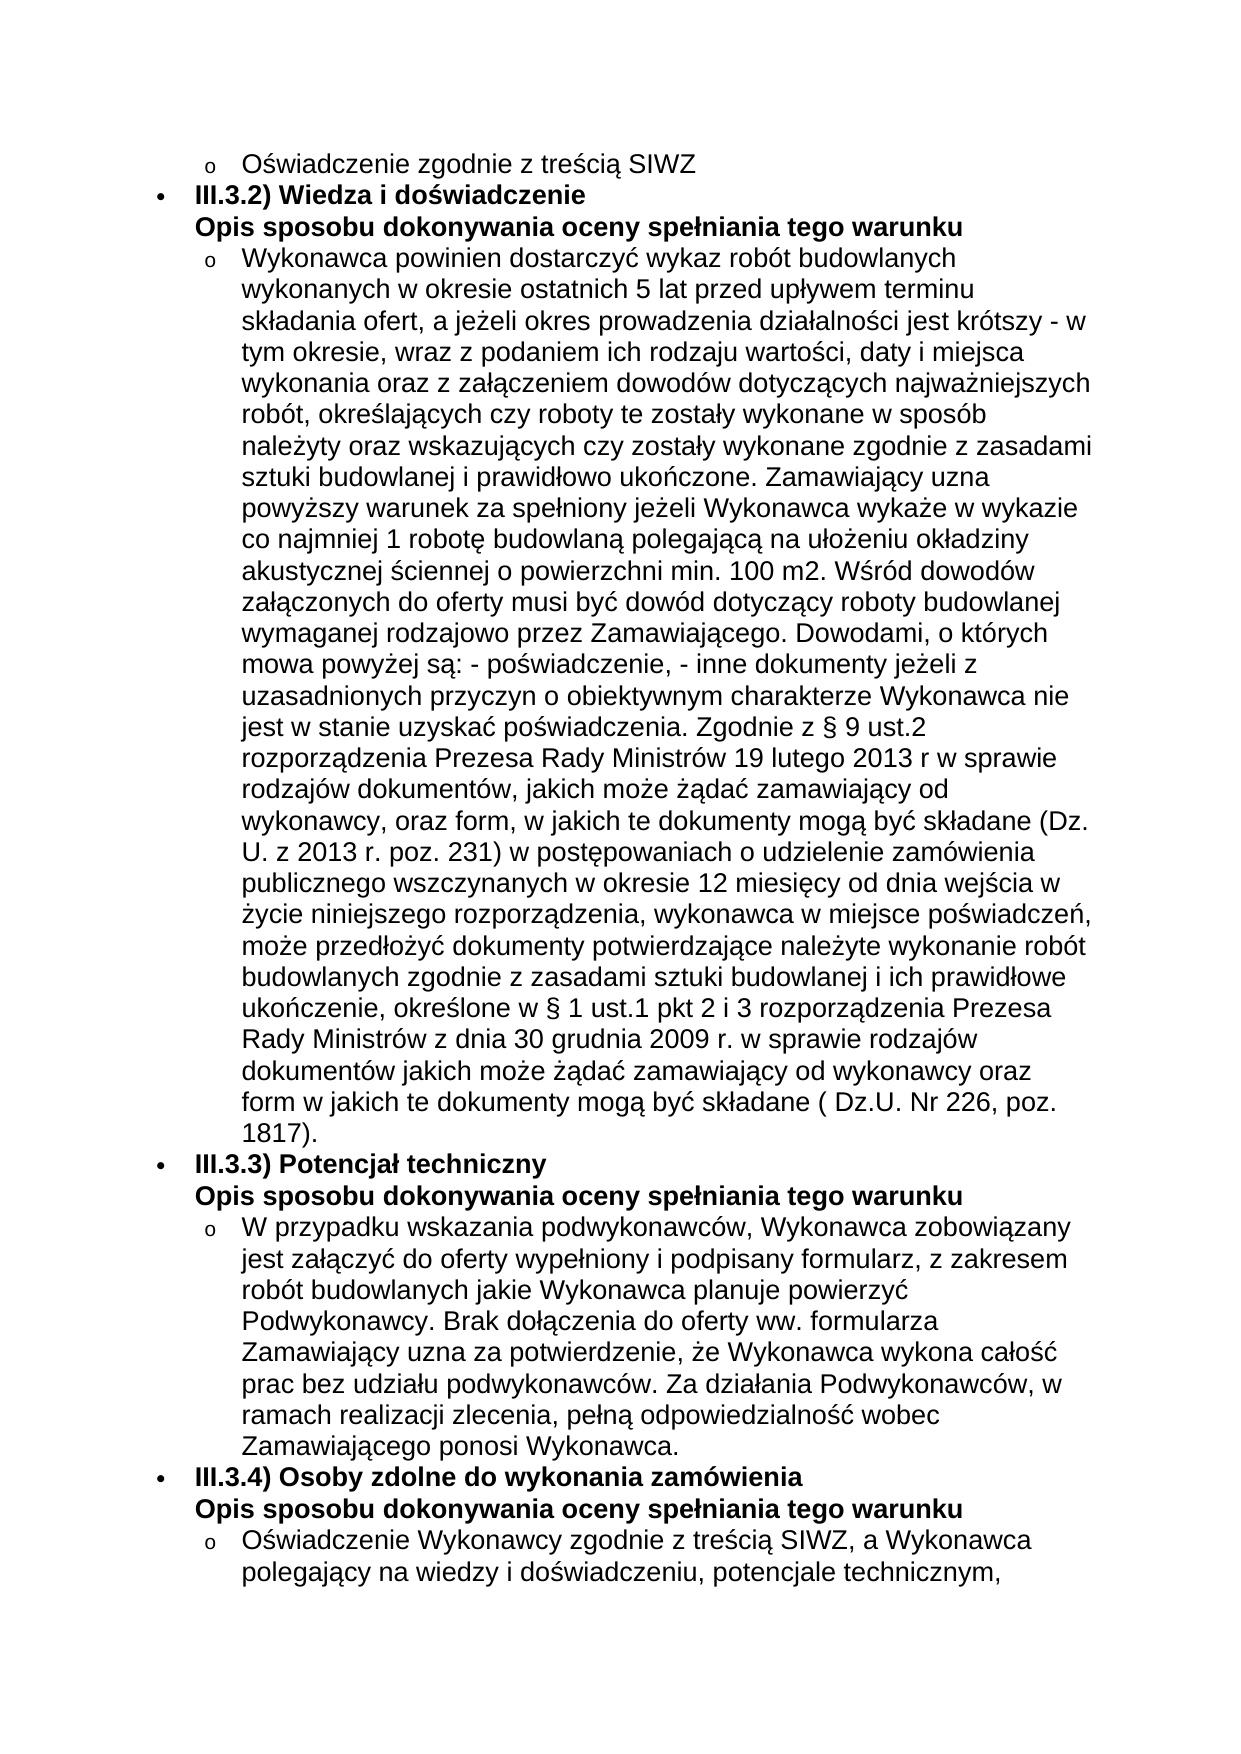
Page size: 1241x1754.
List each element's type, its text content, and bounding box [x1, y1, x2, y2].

list W przypadku wskazania podwykonawców, Wykonawca zobowiązany jest załączyć do oferty wypełniony i podpisany formularz, z zakresem robót budowlanych jakie Wykonawca planuje powierzyć Podwykonawcy. Brak dołączenia do oferty ww. formularza Zamawiający uzna za potwierdzenie, że Wykonawca wykona całość prac bez udziału podwykonawców. Za działania Podwykonawców, w ramach realizacji zlecenia, pełną odpowiedzialność wobec Zamawiającego ponosi Wykonawca. [204, 1211, 1093, 1461]
text Opis sposobu dokonywania oceny spełniania tego warunku [194, 1180, 1093, 1211]
list III.3.2) Wiedza i doświadczenie [157, 179, 1093, 211]
list III.3.3) Potencjał techniczny [157, 1148, 1093, 1180]
list Wykonawca powinien dostarczyć wykaz robót budowlanych wykonanych w okresie ostatnich 5 lat przed upływem terminu składania ofert, a jeżeli okres prowadzenia działalności jest krótszy - w tym okresie, wraz z podaniem ich rodzaju wartości, daty i miejsca wykonania oraz z załączeniem dowodów dotyczących najważniejszych robót, określających czy roboty te zostały wykonane w sposób należyty oraz wskazujących czy zostały wykonane zgodnie z zasadami sztuki budowlanej i prawidłowo ukończone. Zamawiający uzna powyższy warunek za spełniony jeżeli Wykonawca wykaże w wykazie co najmniej 1 robotę budowlaną polegającą na ułożeniu okładziny akustycznej ściennej o powierzchni min. 100 m2. Wśród dowodów załączonych do oferty musi być dowód dotyczący roboty budowlanej wymaganej rodzajowo przez Zamawiającego. Dowodami, o których mowa powyżej są: - poświadczenie, - inne dokumenty jeżeli z uzasadnionych przyczyn o obiektywnym charakterze Wykonawca nie jest w stanie uzyskać poświadczenia. Zgodnie z § 9 ust.2 rozporządzenia Prezesa Rady Ministrów 19 lutego 2013 r w sprawie rodzajów dokumentów, jakich może żądać zamawiający od wykonawcy, oraz form, w jakich te dokumenty mogą być składane (Dz. U. z 2013 r. poz. 231) w postępowaniach o udzielenie zamówienia publicznego wszczynanych w okresie 12 miesięcy od dnia wejścia w życie niniejszego rozporządzenia, wykonawca w miejsce poświadczeń, może przedłożyć dokumenty potwierdzające należyte wykonanie robót budowlanych zgodnie z zasadami sztuki budowlanej i ich prawidłowe ukończenie, określone w § 1 ust.1 pkt 2 i 3 rozporządzenia Prezesa Rady Ministrów z dnia 30 grudnia 2009 r. w sprawie rodzajów dokumentów jakich może żądać zamawiający od wykonawcy oraz form w jakich te dokumenty mogą być składane ( Dz.U. Nr 226, poz. 1817). [204, 242, 1093, 1148]
list Oświadczenie zgodnie z treścią SIWZ [204, 148, 1093, 179]
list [204, 1524, 1093, 1587]
text Opis sposobu dokonywania oceny spełniania tego warunku [194, 1493, 1093, 1524]
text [194, 211, 1093, 242]
list III.3.4) Osoby zdolne do wykonania zamówienia [157, 1461, 1093, 1493]
